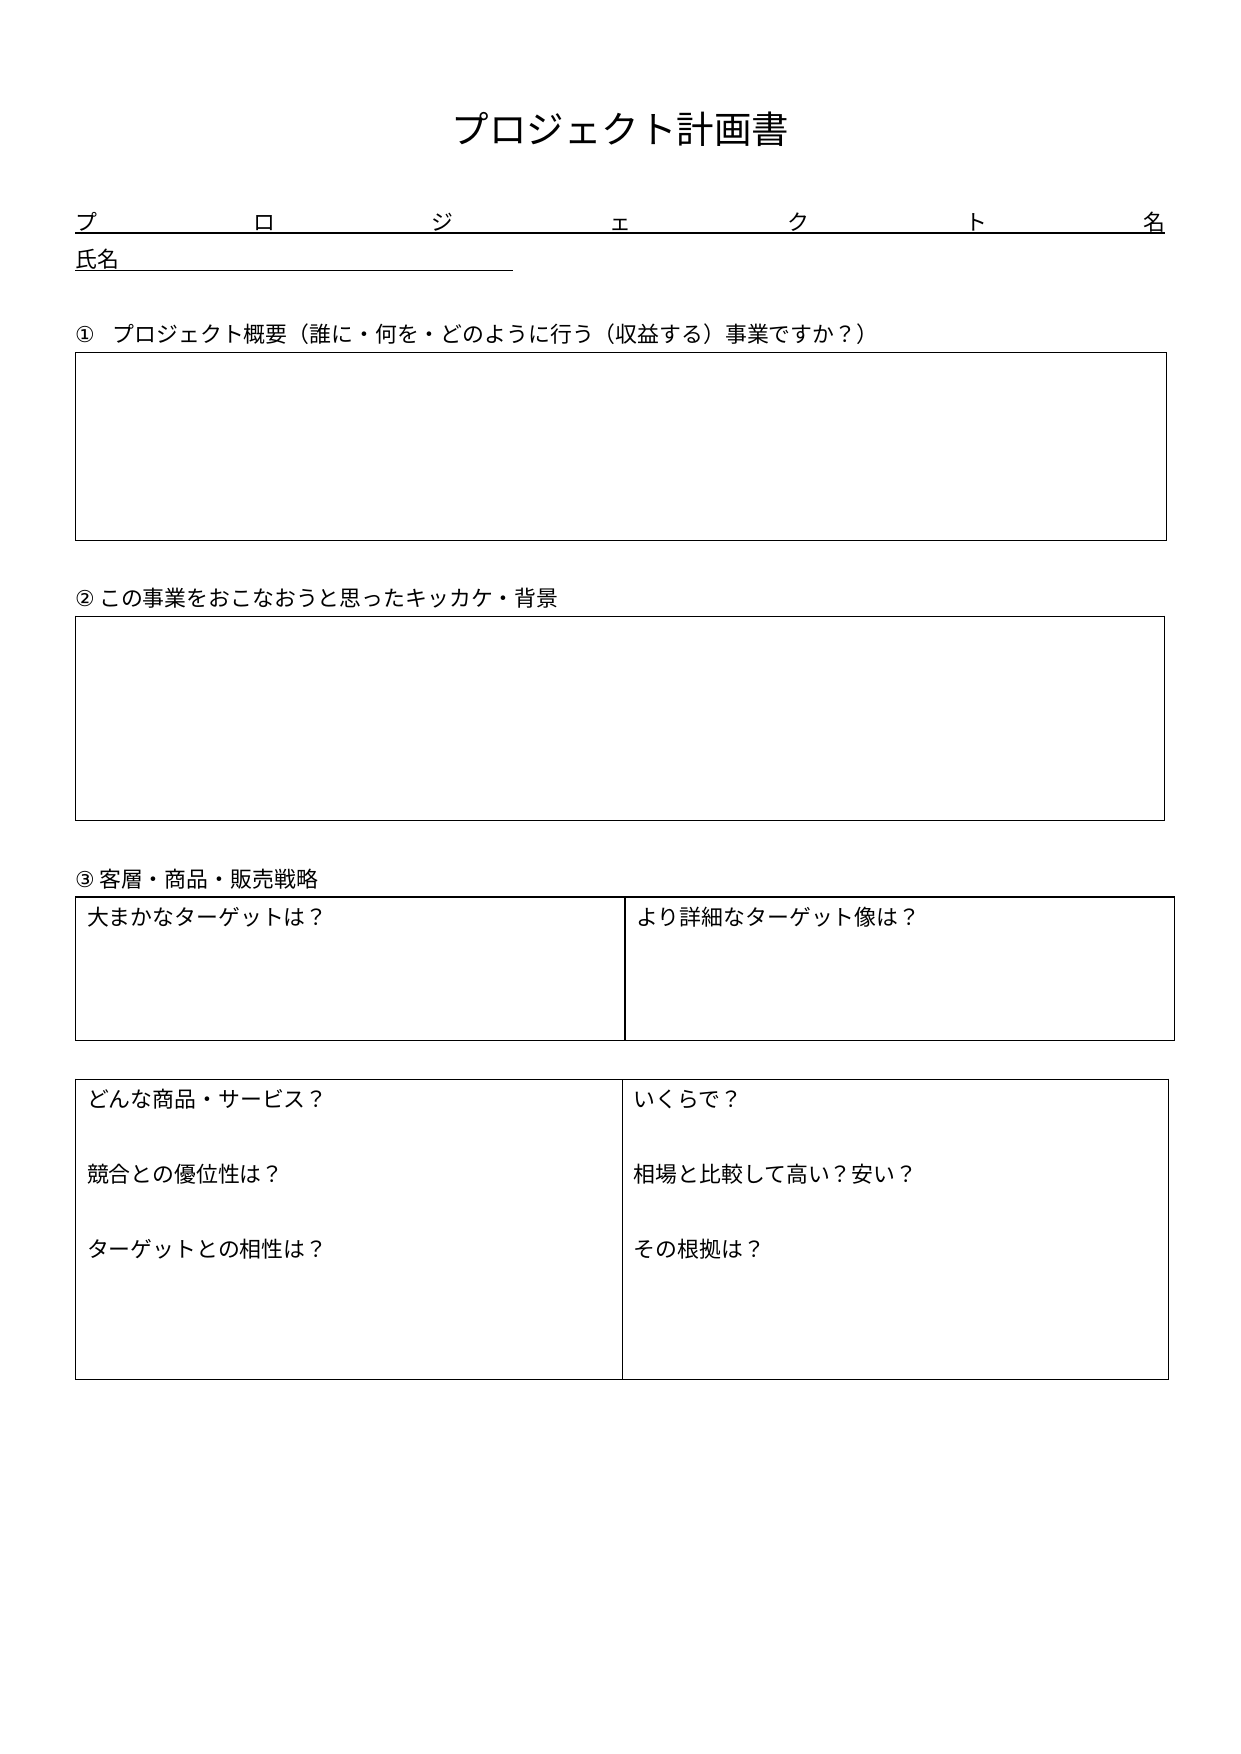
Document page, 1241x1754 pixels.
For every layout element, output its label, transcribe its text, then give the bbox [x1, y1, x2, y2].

table_header [76, 617, 1164, 820]
text ③客層・商品・販売戦略 [75, 859, 1165, 896]
text プロジェクト名 氏名 [75, 234, 1165, 277]
table_header [76, 353, 1166, 539]
text プロジェクト名 氏名 [75, 202, 1165, 232]
text プロジェクト計画書 [75, 89, 1165, 164]
table_header より詳細なターゲット像は？ [626, 898, 1174, 1040]
table_header 大まかなターゲットは？ [76, 898, 624, 1040]
table_header いくらで？ 相場と比較して高い？安い？ その根拠は？ [623, 1080, 1168, 1379]
table_header どんな商品・サービス？ 競合との優位性は？ ターゲットとの相性は？ [76, 1080, 622, 1379]
list プロジェクト概要（誰に・何を・どのように行う（収益する）事業ですか？） [75, 314, 1165, 352]
text ②この事業をおこなおうと思ったキッカケ・背景 [75, 578, 1165, 616]
